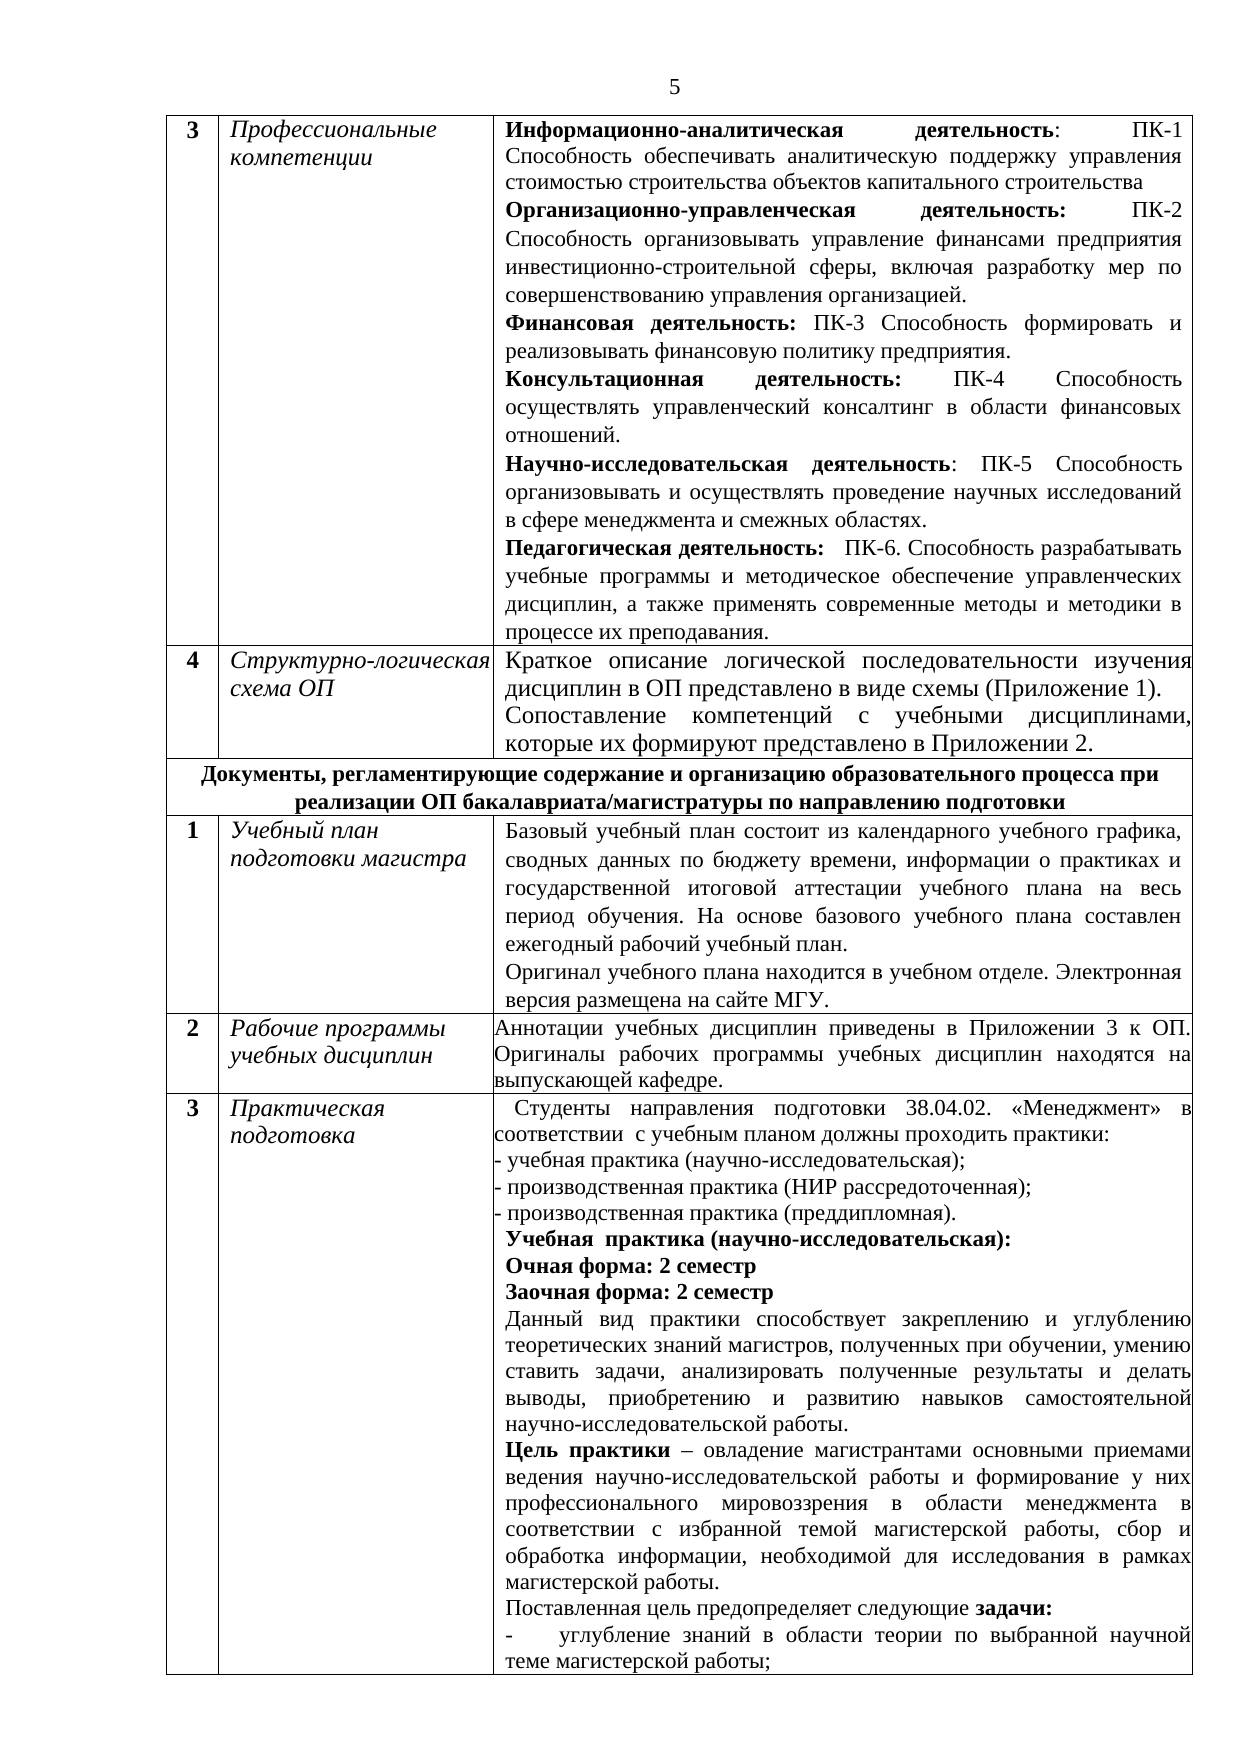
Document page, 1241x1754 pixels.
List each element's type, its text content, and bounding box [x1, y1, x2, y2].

table_cell Учебный план подготовки магистра [219, 816, 493, 1013]
table_cell 2 [167, 1014, 218, 1093]
table_cell Базовый учебный план состоит из календарного учебного графика, сводных данных по бюджету времени, информации о практиках и государственной итоговой аттестации учебного плана на весь период обучения. На основе базового учебного плана составлен ежегодный рабочий учебный план. Оригинал учебного плана находится в учебном отделе. Электронная версия размещена на сайте МГУ. [494, 816, 1192, 1013]
table_cell 3 [167, 1094, 218, 1673]
table_cell Структурно-логическая схема ОП [219, 646, 493, 757]
table_cell Аннотации учебных дисциплин приведены в Приложении 3 к ОП. Оригиналы рабочих программы учебных дисциплин находятся на выпускающей кафедре. [494, 1014, 1192, 1093]
table_cell 3 [167, 116, 218, 645]
table_cell Документы, регламентирующие содержание и организацию образовательного процесса при реализации ОП бакалавриата/магистратуры по направлению подготовки [167, 759, 1192, 815]
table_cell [219, 1094, 493, 1673]
table_cell Рабочие программы учебных дисциплин [219, 1014, 493, 1093]
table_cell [494, 1094, 1192, 1673]
table_cell Профессиональные компетенции [219, 116, 493, 645]
table_cell 1 [167, 816, 218, 1013]
table_cell Краткое описание логической последовательности изучения дисциплин в ОП представлено в виде схемы (Приложение 1). Сопоставление компетенций с учебными дисциплинами, которые их формируют представлено в Приложении 2. [494, 646, 1192, 757]
table_cell Информационно-аналитическая деятельность: ПК-1 Способность обеспечивать аналитическую поддержку управления стоимостью строительства объектов капитального строительства Организационно-управленческая деятельность: ПК-2 Способность организовывать управление финансами предприятия инвестиционно-строительной сферы, включая разработку мер по совершенствованию управления организацией. Финансовая деятельность: ПК-3 Способность формировать и реализовывать финансовую политику предприятия. Консультационная деятельность: ПК-4 Способность осуществлять управленческий консалтинг в области финансовых отношений. Научно-исследовательская деятельность: ПК-5 Способность организовывать и осуществлять проведение научных исследований в сфере менеджмента и смежных областях. Педагогическая деятельность: ПК-6. Способность разрабатывать учебные программы и методическое обеспечение управленческих дисциплин, а также применять современные методы и методики в процессе их преподавания. [494, 116, 1192, 645]
table_cell 4 [167, 646, 218, 757]
